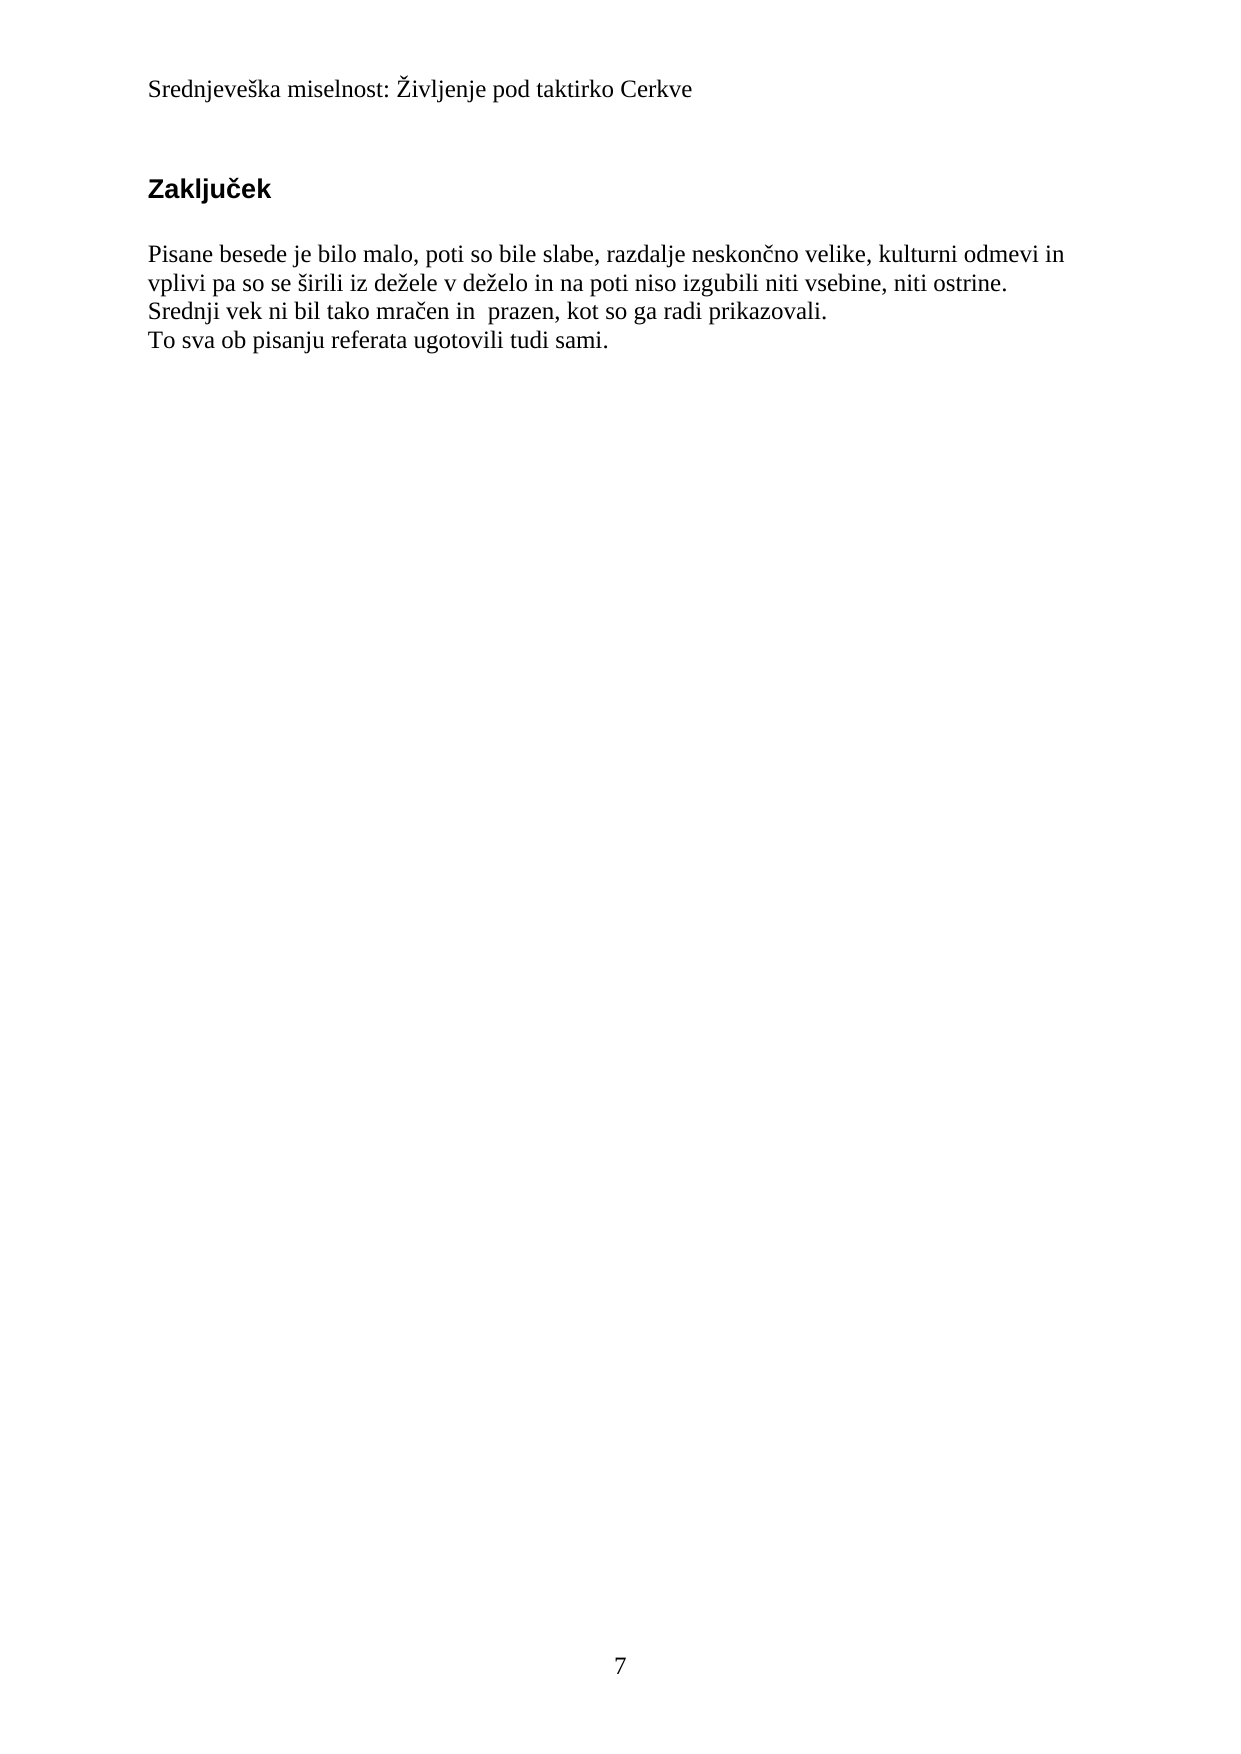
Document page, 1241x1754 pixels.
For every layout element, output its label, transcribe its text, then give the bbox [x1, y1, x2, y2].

subtitle Zaključek [148, 173, 1093, 204]
text To sva ob pisanju referata ugotovili tudi sami. [148, 325, 1093, 354]
text Srednji vek ni bil tako mračen in prazen, kot so ga radi prikazovali. [148, 296, 1093, 325]
text Pisane besede je bilo malo, poti so bile slabe, razdalje neskončno velike, kulturni odmevi in vplivi pa so se širili iz dežele v deželo in na poti niso izgubili niti vsebine, niti ostrine. [148, 239, 1093, 296]
